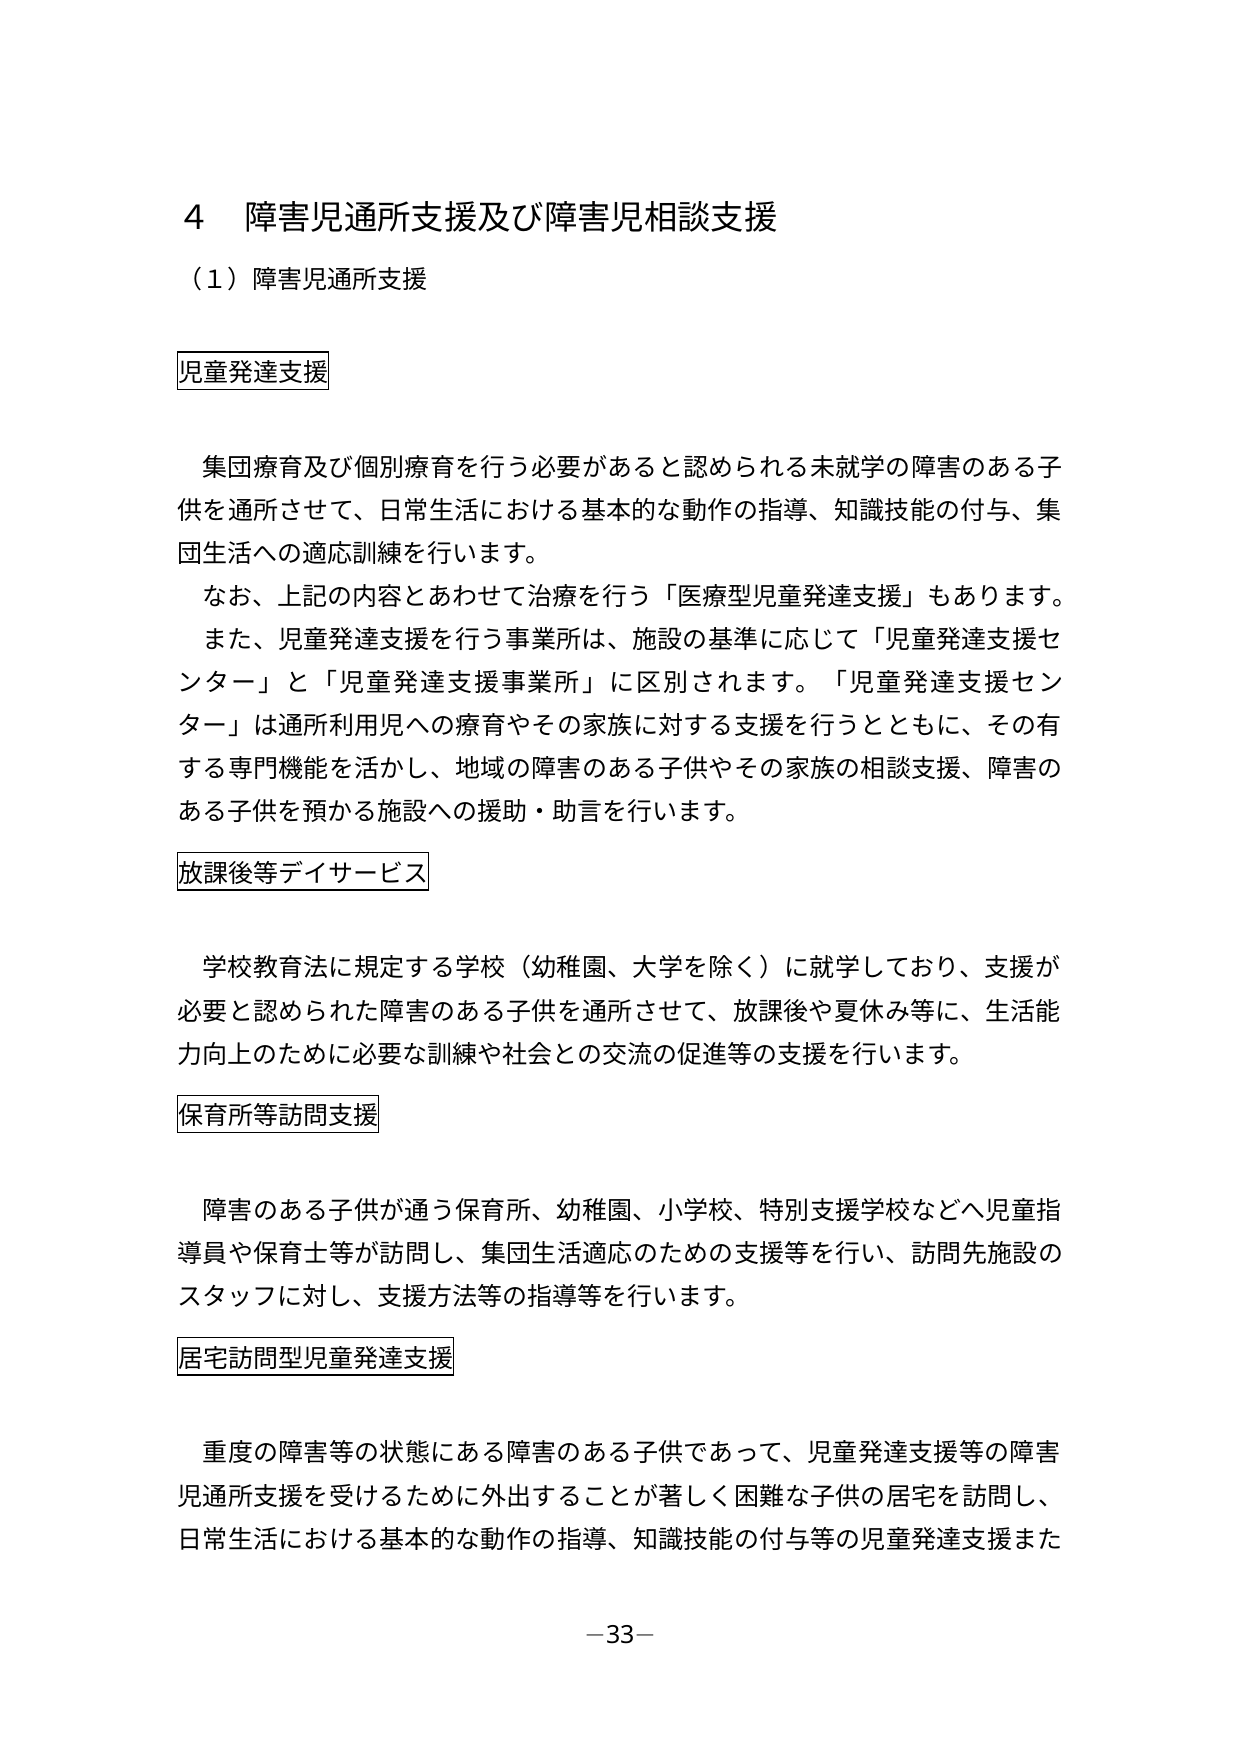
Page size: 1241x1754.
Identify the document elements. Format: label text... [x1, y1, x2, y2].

text ４ 障害児通所支援及び障害児相談支援 [177, 177, 1063, 252]
text 保育所等訪問支援 [177, 1076, 1063, 1151]
text また、児童発達支援を行う事業所は、施設の基準に応じて「児童発達支援センター」と「児童発達支援事業所」に区別されます。「児童発達支援センター」は通所利用児への療育やその家族に対する支援を行うとともに、その有する専門機能を活かし、地域の障害のある子供やその家族の相談支援、障害のある子供を預かる施設への援助・助言を行います。 [177, 618, 1063, 828]
text 居宅訪問型児童発達支援 [177, 1319, 1063, 1394]
text なお、上記の内容とあわせて治療を行う「医療型児童発達支援」もあります。 [177, 576, 1063, 613]
text 児童発達支援 [177, 333, 1063, 408]
text 集団療育及び個別療育を行う必要があると認められる未就学の障害のある子供を通所させて、日常生活における基本的な動作の指導、知識技能の付与、集団生活への適応訓練を行います。 [177, 446, 1063, 570]
text 学校教育法に規定する学校（幼稚園、大学を除く）に就学しており、支援が必要と認められた障害のある子供を通所させて、放課後や夏休み等に、生活能力向上のために必要な訓練や社会との交流の促進等の支援を行います。 [177, 947, 1063, 1071]
text 放課後等デイサービス [177, 834, 1063, 909]
text （１）障害児通所支援 [177, 259, 1063, 297]
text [177, 1432, 1063, 1556]
text 障害のある子供が通う保育所、幼稚園、小学校、特別支援学校などへ児童指導員や保育士等が訪問し、集団生活適応のための支援等を行い、訪問先施設のスタッフに対し、支援方法等の指導等を行います。 [177, 1190, 1063, 1313]
